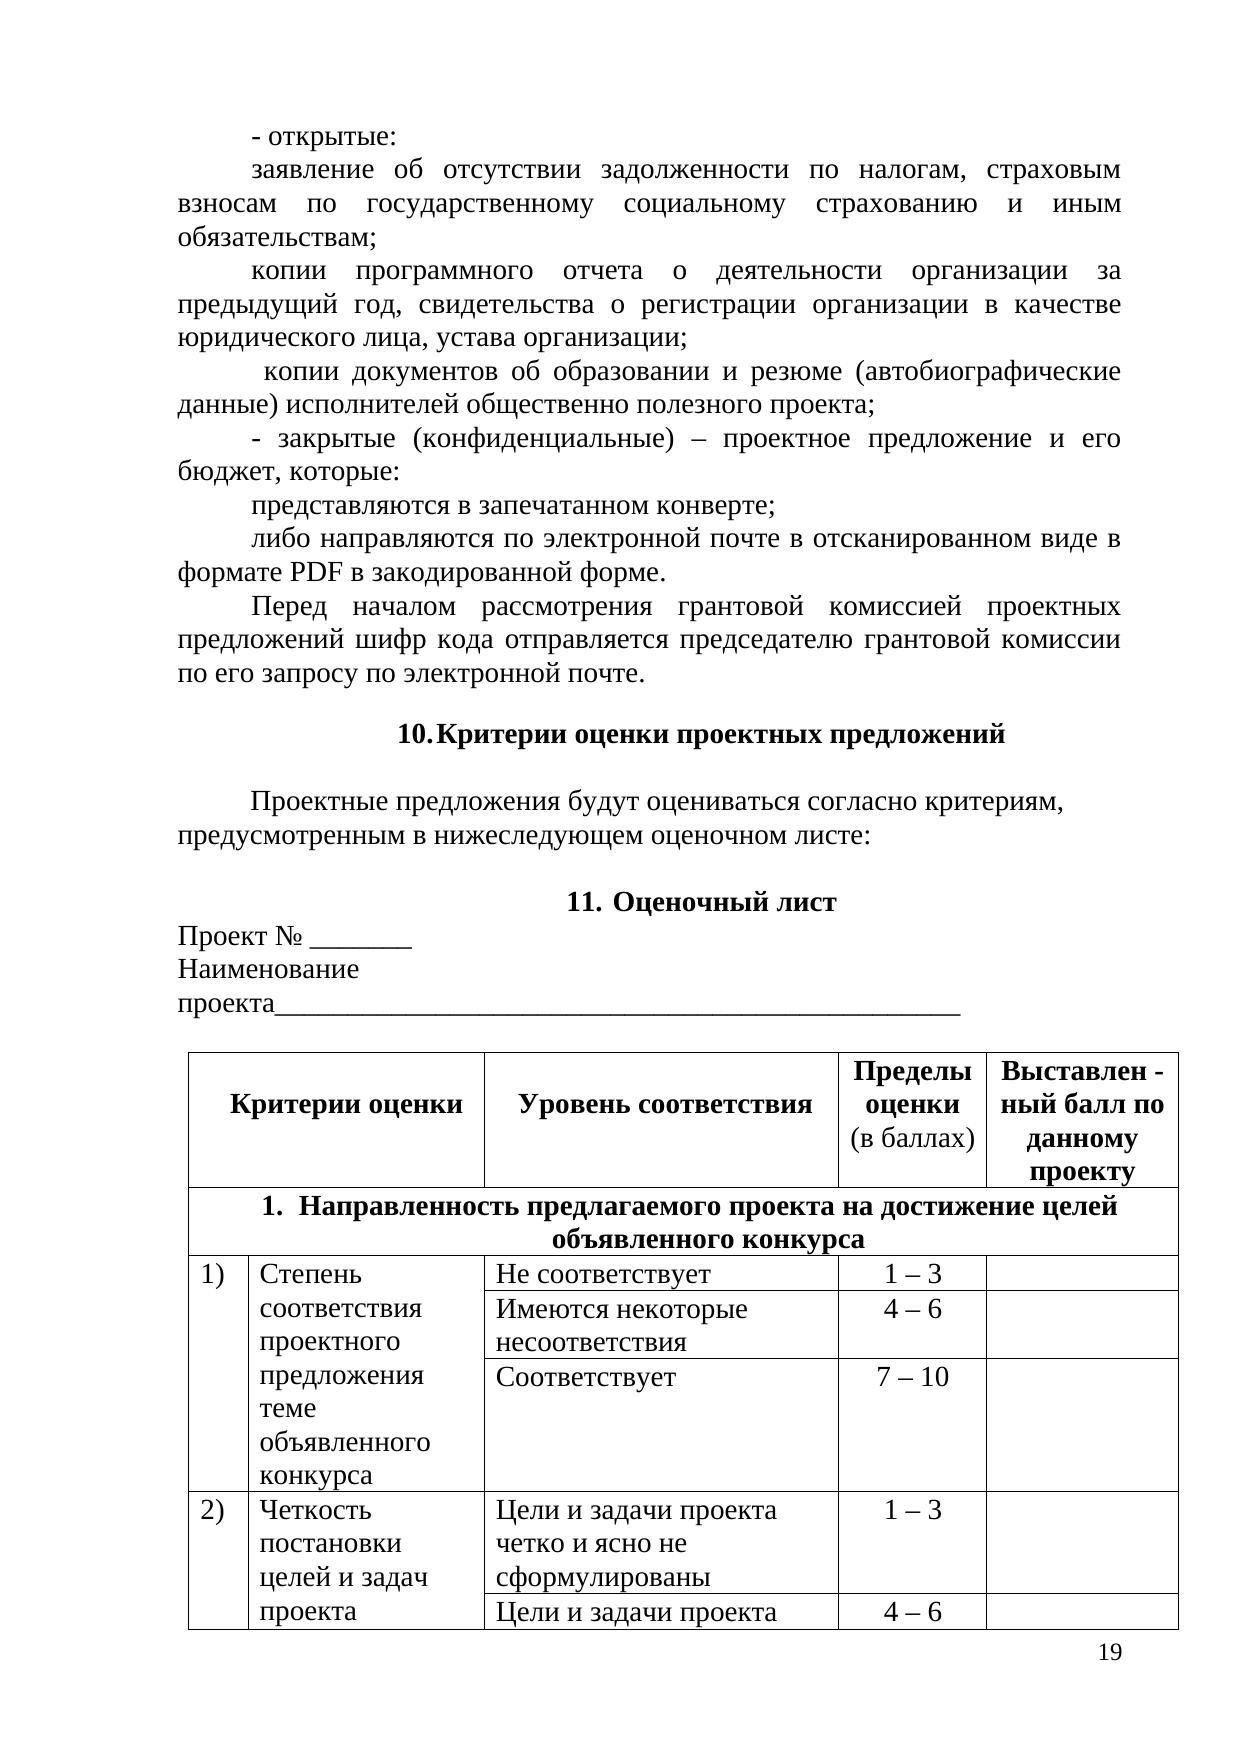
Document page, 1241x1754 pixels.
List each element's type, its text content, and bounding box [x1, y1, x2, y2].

table_cell Направленность предлагаемого проекта на достижение целей объявленного конкурса [189, 1188, 1178, 1255]
text Наименование проекта_______________________________________________ [177, 951, 1122, 1018]
list Критерии оценки проектных предложений [281, 716, 1122, 750]
text копии документов об образовании и резюме (автобиографические данные) исполнителей общественно полезного проекта; [177, 353, 1122, 420]
table_cell Цели и задачи проекта четко и ясно не сформулированы [485, 1492, 838, 1593]
table_cell [987, 1492, 1178, 1593]
table_cell [987, 1594, 1178, 1629]
table_cell Степень соответствия проектного предложения теме объявленного конкурса [249, 1256, 484, 1491]
text Перед началом рассмотрения грантовой комиссией проектных предложений шифр кода отправляется председателю грантовой комиссии по его запросу по электронной почте. [177, 588, 1122, 688]
text - открытые: [177, 118, 1122, 152]
text либо направляются по электронной почте в отсканированном виде в формате PDF в закодированной форме. [177, 521, 1122, 588]
table_cell Соответствует [485, 1359, 838, 1491]
table_cell 4 – 6 [839, 1594, 986, 1629]
table_cell 1 – 3 [839, 1492, 986, 1593]
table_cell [485, 1594, 838, 1629]
table_header Уровень соответствия [485, 1053, 838, 1187]
table_cell [987, 1291, 1178, 1358]
table_cell 7 – 10 [839, 1359, 986, 1491]
table_cell 4 – 6 [839, 1291, 986, 1358]
text заявление об отсутствии задолженности по налогам, страховым взносам по государственному социальному страхованию и иным обязательствам; [177, 152, 1122, 252]
text - закрытые (конфиденциальные) – проектное предложение и его бюджет, которые: [177, 420, 1122, 487]
table_cell [987, 1359, 1178, 1491]
text представляются в запечатанном конверте; [177, 487, 1122, 521]
table_header Выставлен - ный балл по данному проекту [987, 1053, 1178, 1187]
table_cell 1 – 3 [839, 1256, 986, 1290]
table_cell 2) [189, 1492, 248, 1629]
table_header Пределы оценки (в баллах) [839, 1053, 986, 1187]
table_cell Имеются некоторые несоответствия [485, 1291, 838, 1358]
text Проект № _______ [177, 918, 1122, 951]
text Проектные предложения будут оцениваться согласно критериям, предусмотренным в нижеследующем оценочном листе: [177, 783, 1122, 851]
table_cell Четкость постановки целей и задач проекта [249, 1492, 484, 1629]
table_cell Не соответствует [485, 1256, 838, 1290]
table_cell [987, 1256, 1178, 1290]
table_cell 1) [189, 1256, 248, 1491]
table_header Критерии оценки [189, 1053, 484, 1187]
list Оценочный лист [281, 884, 1122, 918]
text копии программного отчета о деятельности организации за предыдущий год, свидетельства о регистрации организации в качестве юридического лица, устава организации; [177, 252, 1122, 353]
